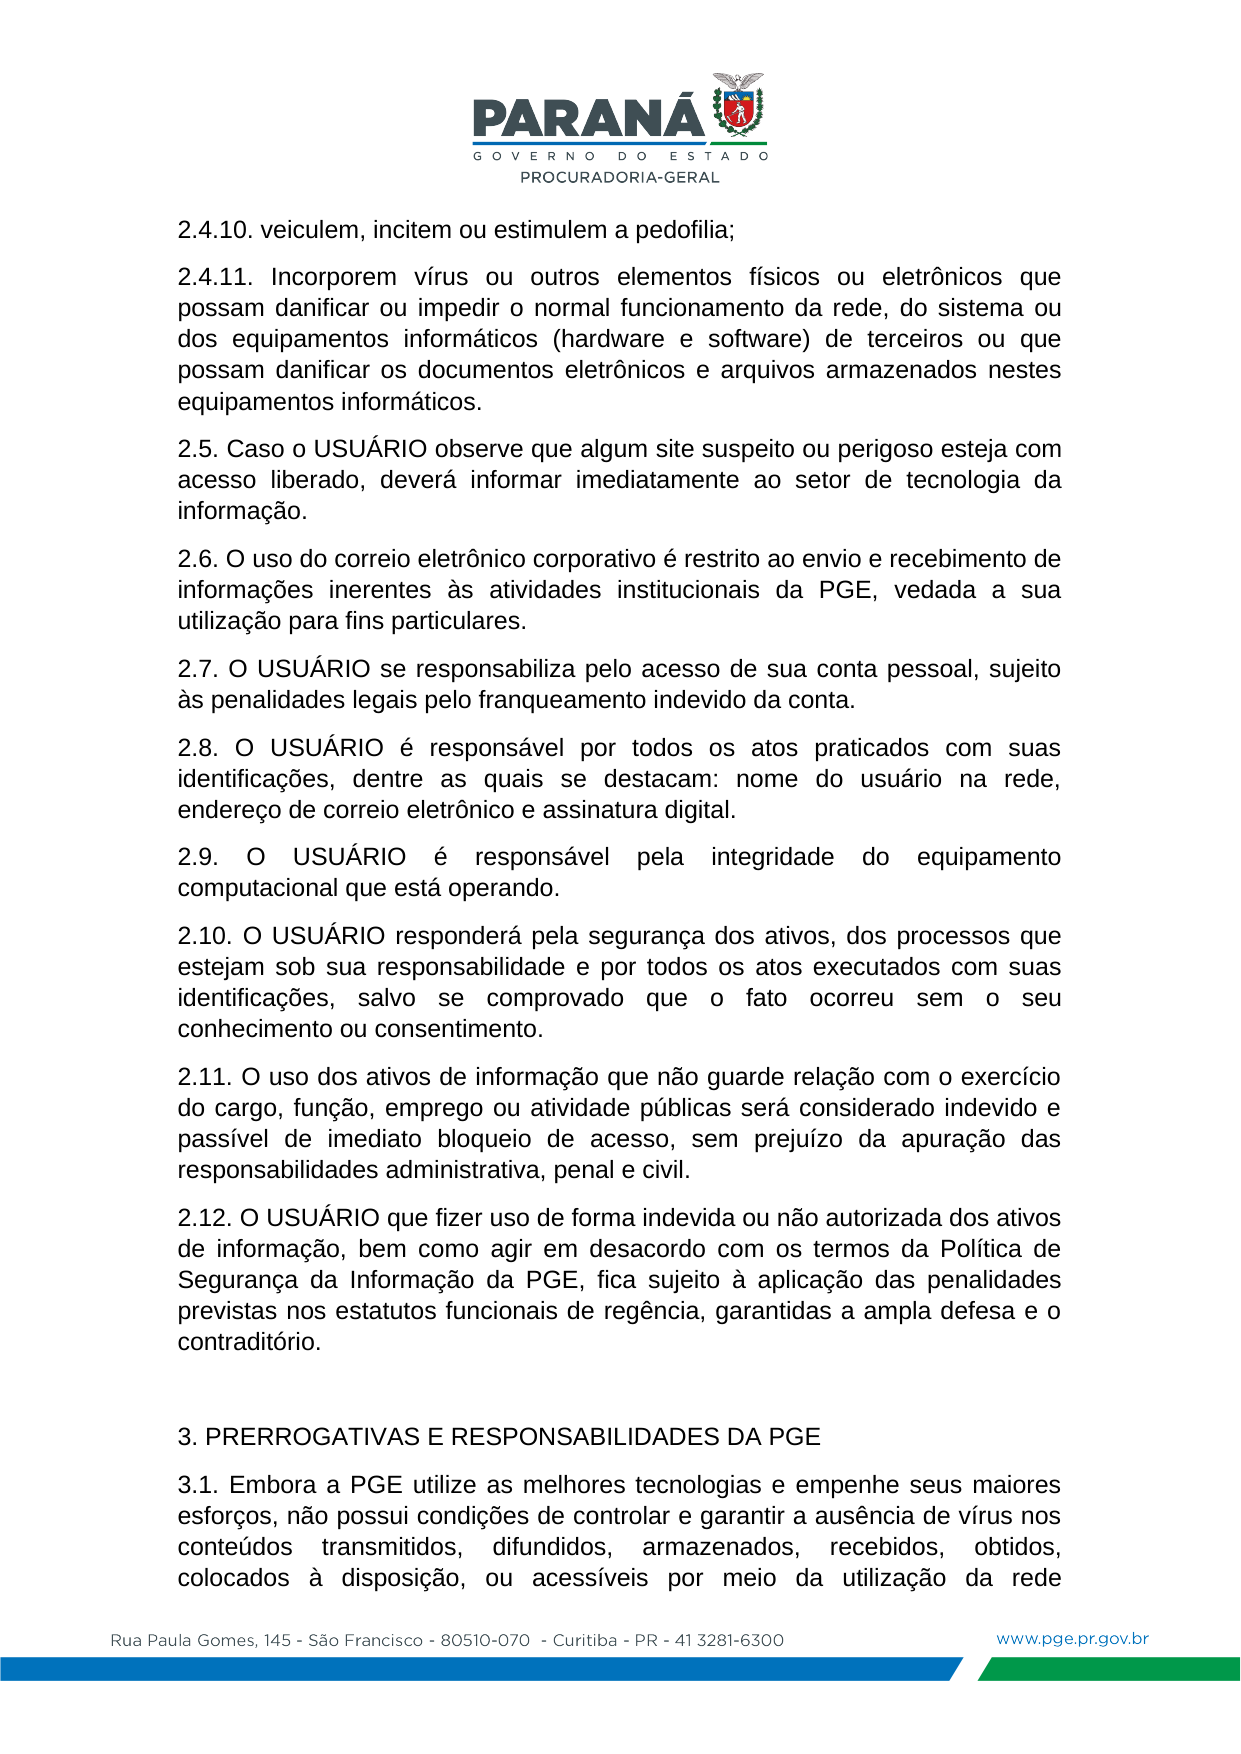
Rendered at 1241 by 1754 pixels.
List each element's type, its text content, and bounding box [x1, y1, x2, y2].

text 2.7. O USUÁRIO se responsabiliza pelo acesso de sua conta pessoal, sujeito às penalidades legais pelo franqueamento indevido da conta. [177, 654, 1063, 713]
text 2.12. O USUÁRIO que fizer uso de forma indevida ou não autorizada dos ativos de informação, bem como agir em desacordo com os termos da Política de Segurança da Informação da PGE, fica sujeito à aplicação das penalidades previstas nos estatutos funcionais de regência, garantidas a ampla defesa e o contraditório. [177, 1203, 1063, 1356]
text 2.8. O USUÁRIO é responsável por todos os atos praticados com suas identificações, dentre as quais se destacam: nome do usuário na rede, endereço de correio eletrônico e assinatura digital. [177, 732, 1063, 823]
picture [0, 1621, 1241, 1681]
text 2.9. O USUÁRIO é responsável pela integridade do equipamento computacional que está operando. [177, 842, 1063, 902]
text 2.11. O uso dos ativos de informação que não guarde relação com o exercício do cargo, função, emprego ou atividade públicas será considerado indevido e passível de imediato bloqueio de acesso, sem prejuízo da apuração das responsabilidades administrativa, penal e civil. [177, 1062, 1063, 1184]
text 2.4.11. Incorporem vírus ou outros elementos físicos ou eletrônicos que possam danificar ou impedir o normal funcionamento da rede, do sistema ou dos equipamentos informáticos (hardware e software) de terceiros ou que possam danificar os documentos eletrônicos e arquivos armazenados nestes equipamentos informáticos. [177, 262, 1063, 415]
text 3. PRERROGATIVAS E RESPONSABILIDADES DA PGE [177, 1422, 1063, 1451]
text 2.10. O USUÁRIO responderá pela segurança dos ativos, dos processos que estejam sob sua responsabilidade e por todos os atos executados com suas identificações, salvo se comprovado que o fato ocorreu sem o seu conhecimento ou consentimento. [177, 921, 1063, 1043]
text 2.6. O uso do correio eletrônico corporativo é restrito ao envio e recebimento de informações inerentes às atividades institucionais da PGE, vedada a sua utilização para fins particulares. [177, 544, 1063, 635]
text 2.4.10. veiculem, incitem ou estimulem a pedofilia; [177, 214, 1063, 243]
text 2.5. Caso o USUÁRIO observe que algum site suspeito ou perigoso esteja com acesso liberado, deverá informar imediatamente ao setor de tecnologia da informação. [177, 434, 1063, 525]
picture [472, 73, 768, 187]
